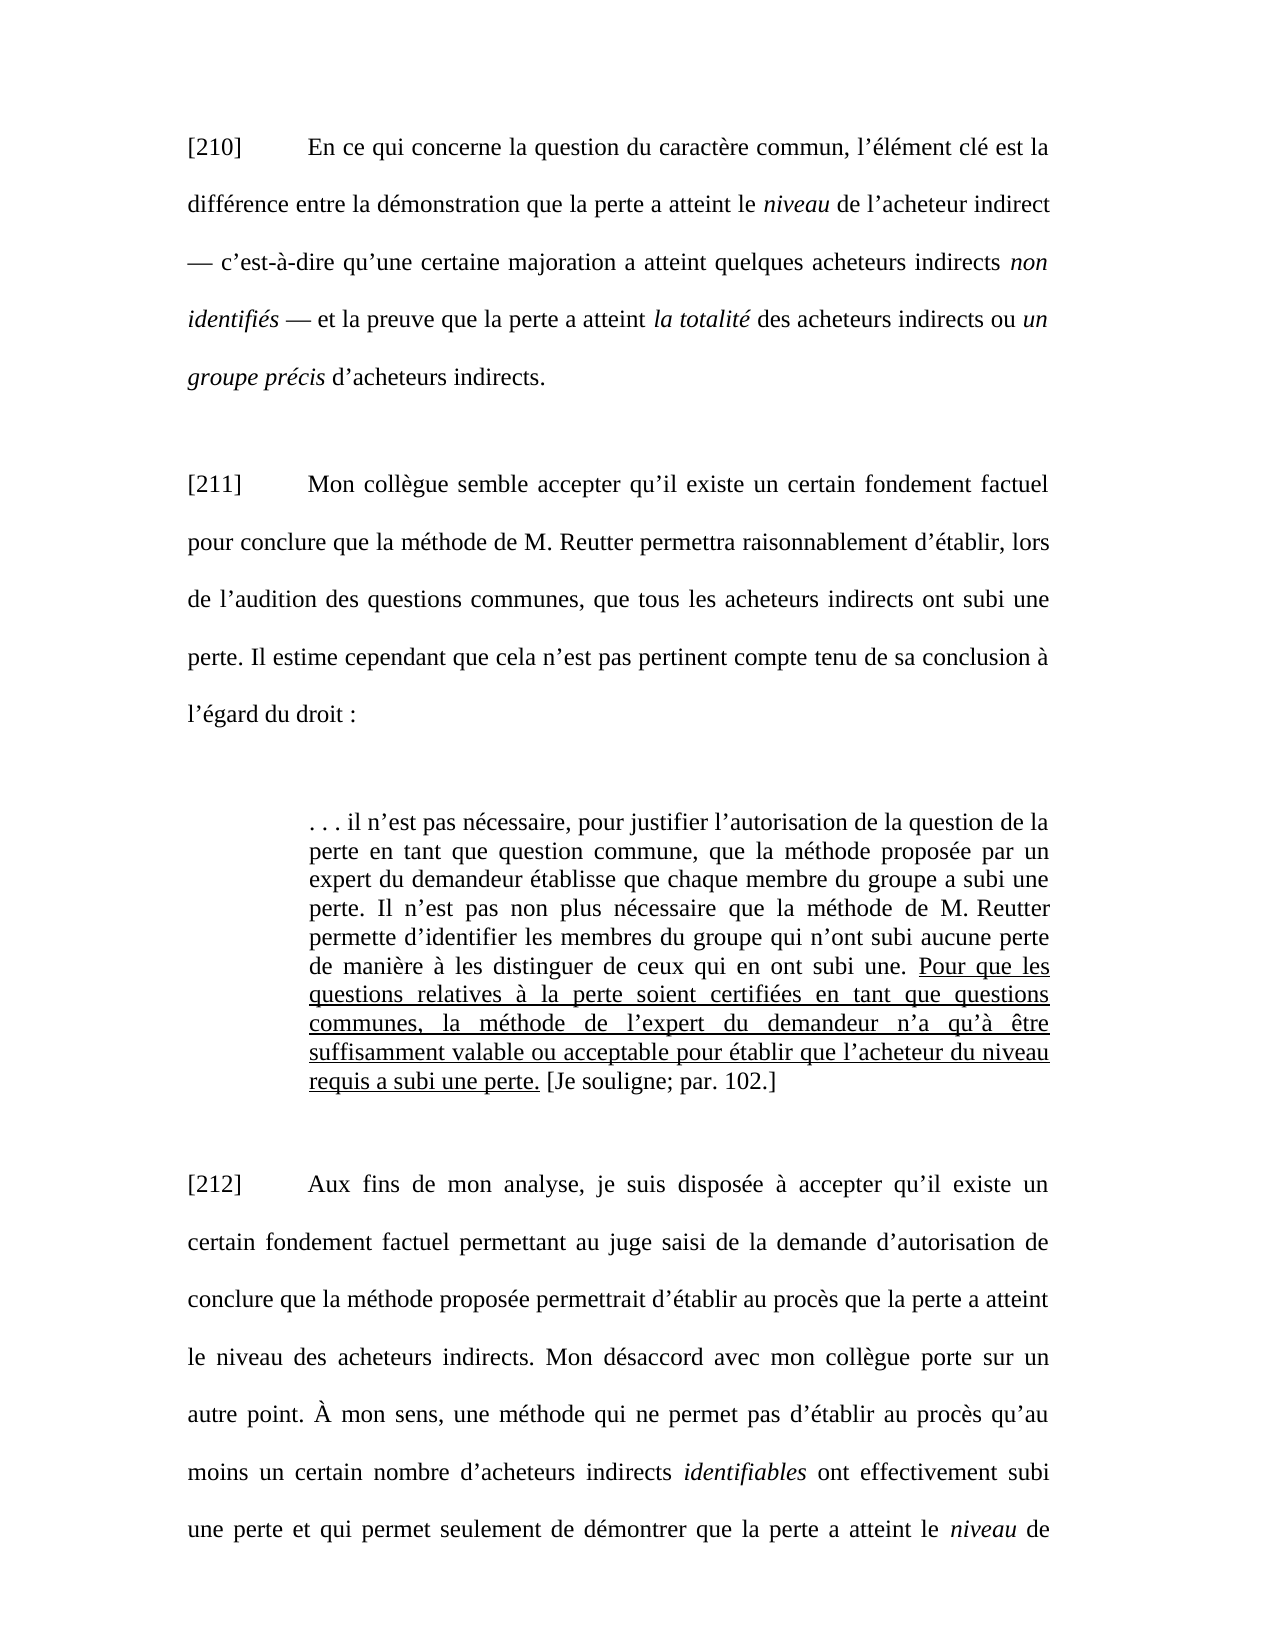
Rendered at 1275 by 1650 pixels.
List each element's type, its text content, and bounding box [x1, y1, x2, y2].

text Mon collègue semble accepter qu’il existe un certain fondement factuel pour conclure que la méthode de M. Reutter permettra raisonnablement d’établir, lors de l’audition des questions communes, que tous les acheteurs indirects ont subi une perte. Il estime cependant que cela n’est pas pertinent compte tenu de sa conclusion à l’égard du droit : [187, 469, 1050, 728]
text . . . il n’est pas nécessaire, pour justifier l’autorisation de la question de la perte en tant que question commune, que la méthode proposée par un expert du demandeur établisse que chaque membre du groupe a subi une perte. Il n’est pas non plus nécessaire que la méthode de M. Reutter permette d’identifier les membres du groupe qui n’ont subi aucune perte de manière à les distinguer de ceux qui en ont subi une. Pour que les questions relatives à la perte soient certifiées en tant que questions communes, la méthode de l’expert du demandeur n’a qu’à être suffisamment valable ou acceptable pour établir que l’acheteur du niveau requis a subi une perte. [Je souligne; par. 102.] [262, 807, 1050, 1094]
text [187, 1169, 1050, 1543]
text En ce qui concerne la question du caractère commun, l’élément clé est la différence entre la démonstration que la perte a atteint le niveau de l’acheteur indirect — c’est-à-dire qu’une certaine majoration a atteint quelques acheteurs indirects non identifiés — et la preuve que la perte a atteint la totalité des acheteurs indirects ou un groupe précis d’acheteurs indirects. [187, 132, 1050, 391]
